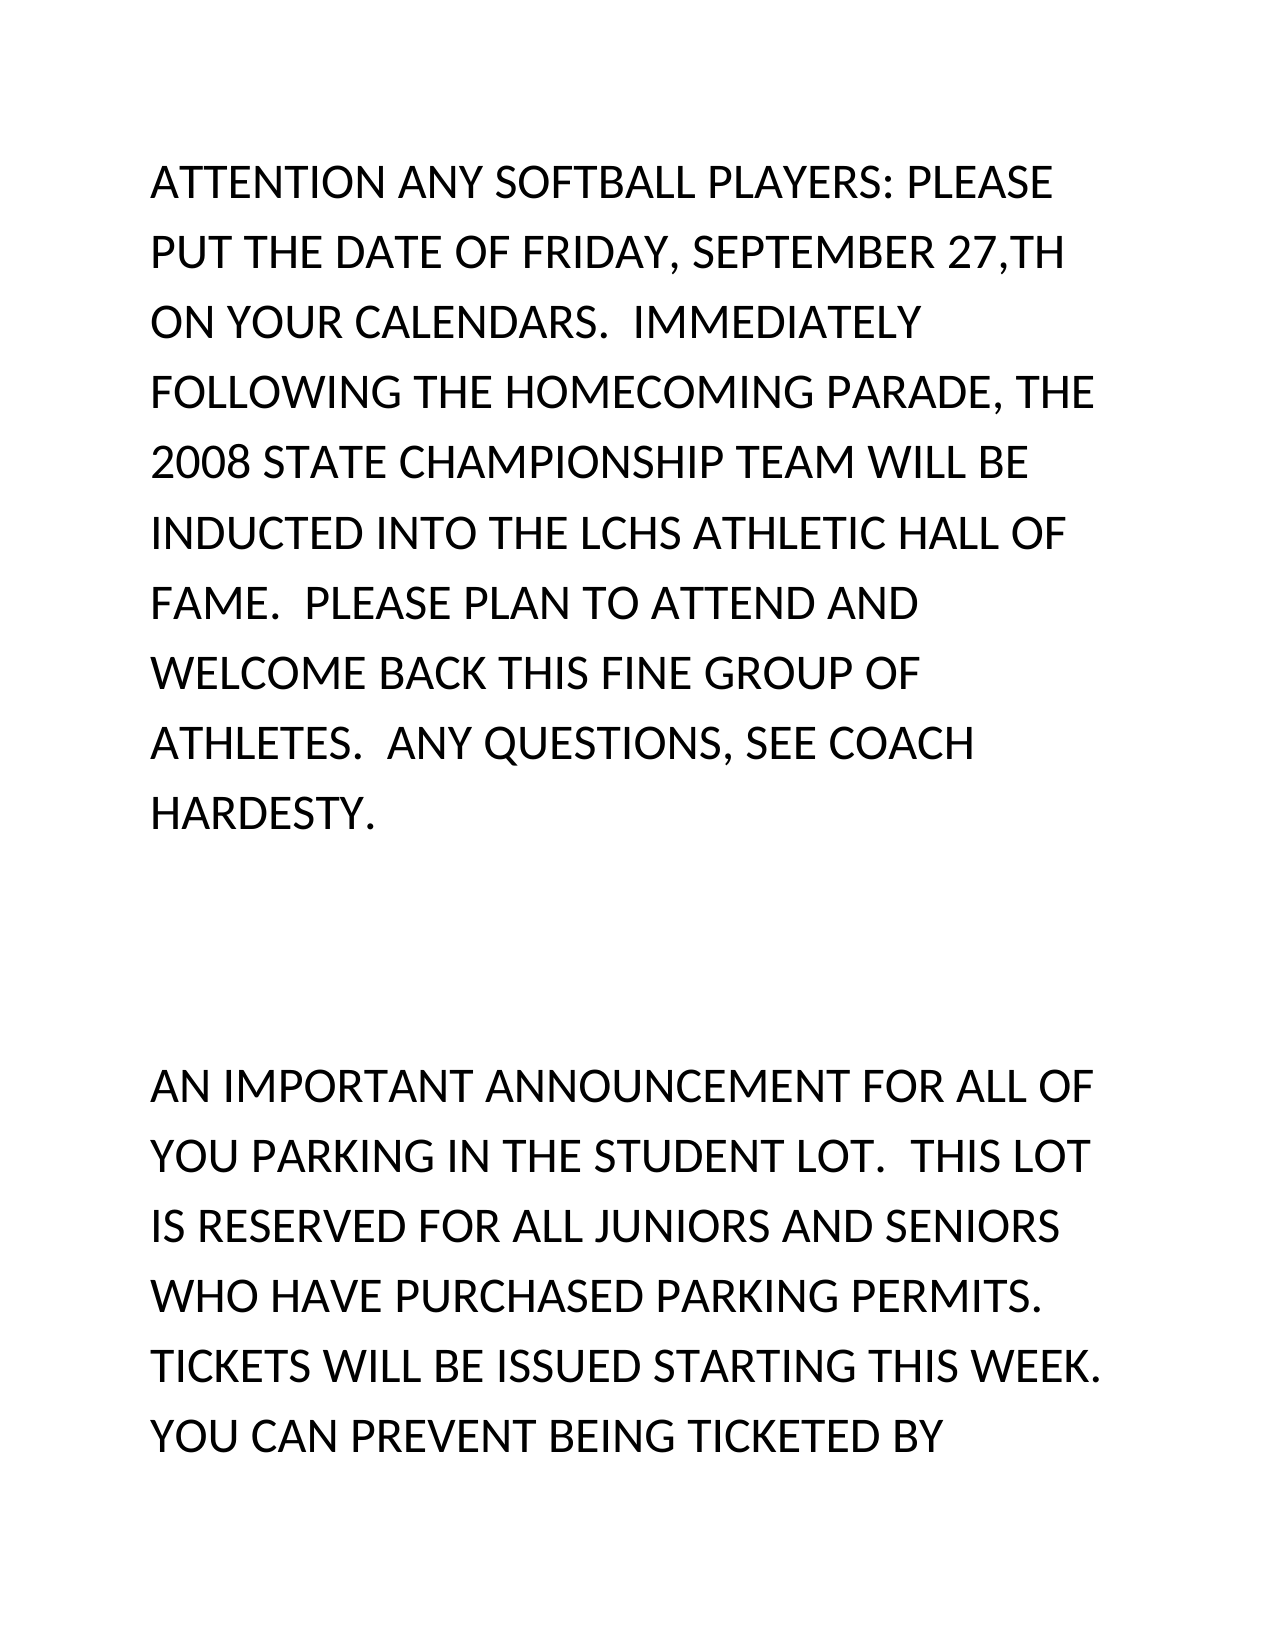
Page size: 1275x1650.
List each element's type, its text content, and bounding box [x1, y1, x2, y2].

text ATTENTION ANY SOFTBALL PLAYERS: PLEASE PUT THE DATE OF FRIDAY, SEPTEMBER 27,TH ON YOUR CALENDARS. IMMEDIATELY FOLLOWING THE HOMECOMING PARADE, THE 2008 STATE CHAMPIONSHIP TEAM WILL BE INDUCTED INTO THE LCHS ATHLETIC HALL OF FAME. PLEASE PLAN TO ATTEND AND WELCOME BACK THIS FINE GROUP OF ATHLETES. ANY QUESTIONS, SEE COACH HARDESTY. [150, 150, 1125, 842]
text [150, 1054, 1125, 1465]
